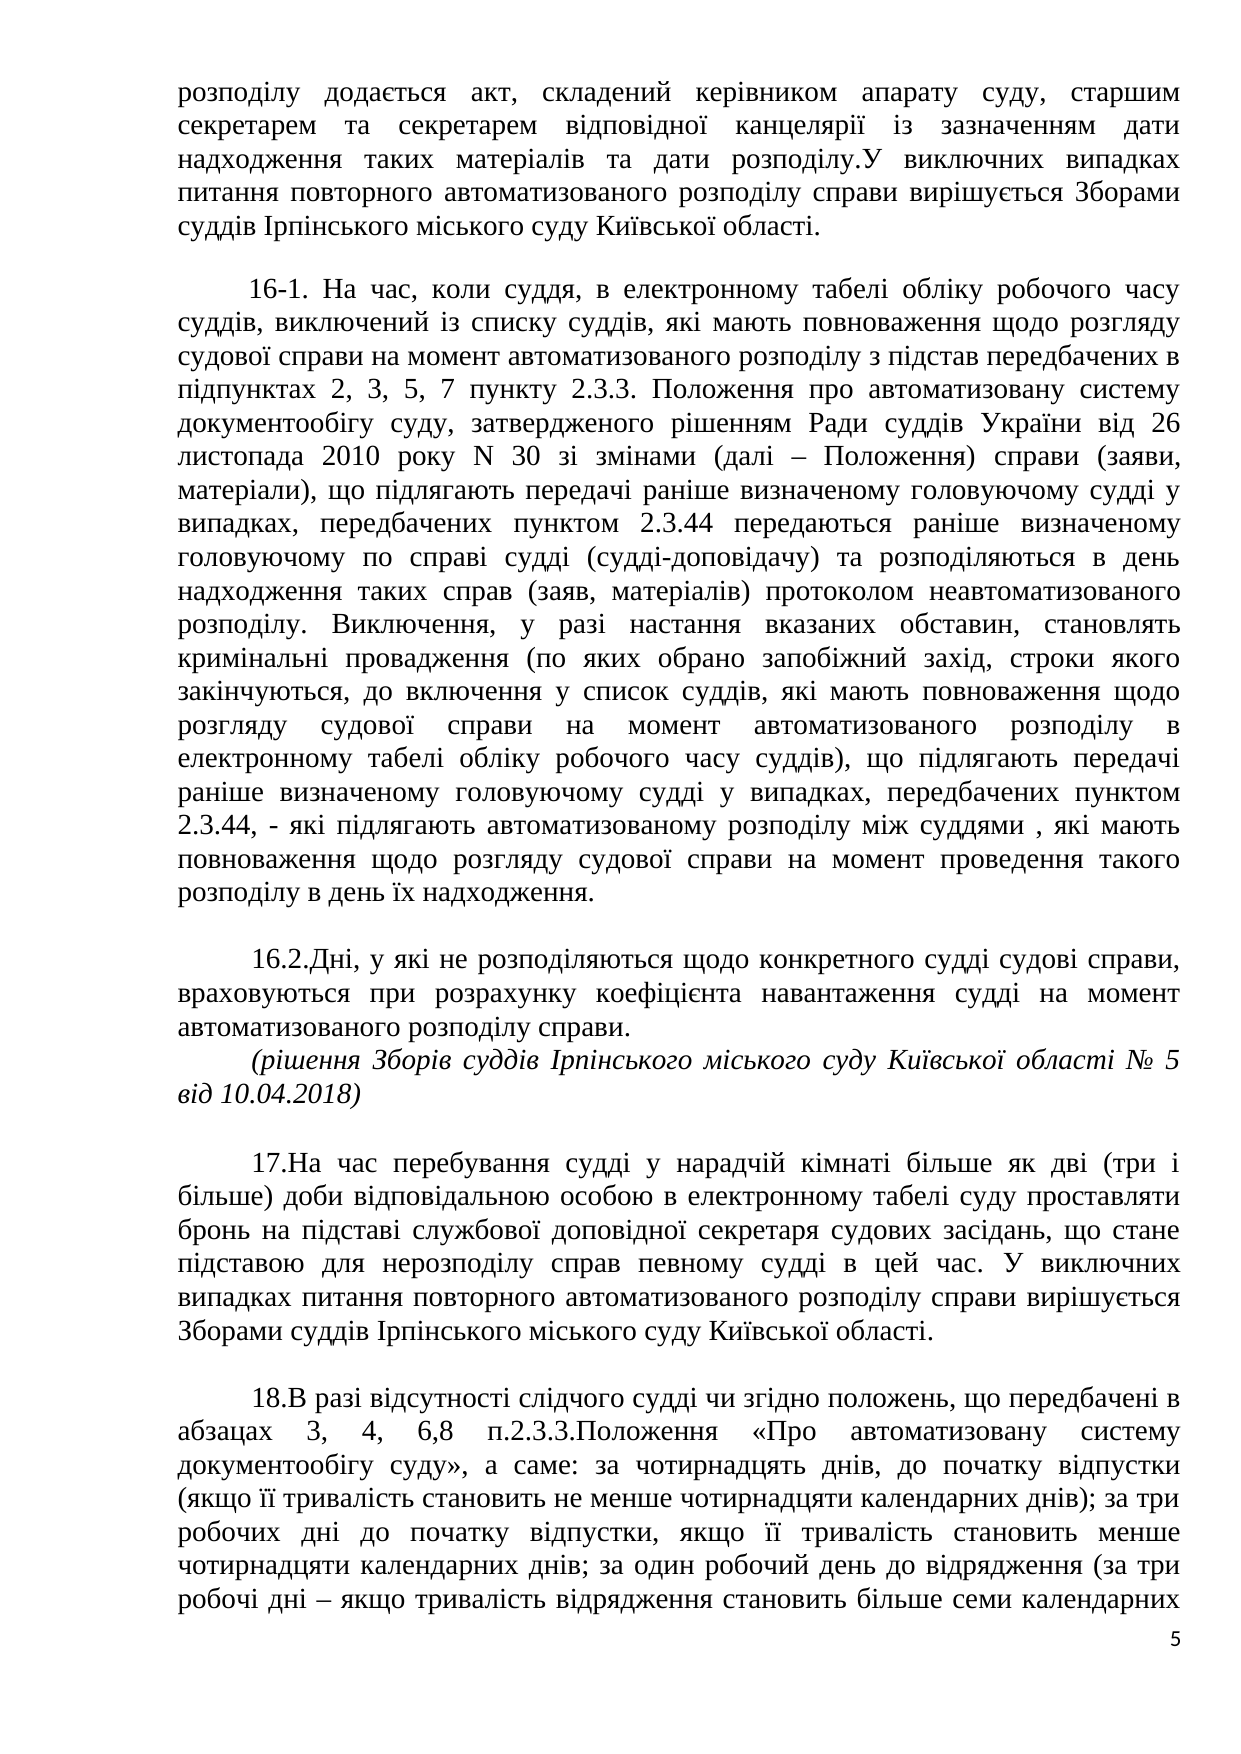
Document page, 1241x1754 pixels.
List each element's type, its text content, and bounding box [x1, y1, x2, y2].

text (рішення Зборів суддів Ірпінського міського суду Київської області № 5 від 10.04.2018) [177, 1042, 1181, 1109]
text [177, 1380, 1181, 1614]
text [177, 74, 1181, 242]
text 16.2.Дні, у які не розподіляються щодо конкретного судді судові справи, враховуються при розрахунку коефіцієнта навантаження судді на момент автоматизованого розподілу справи. [177, 942, 1181, 1042]
text 17.На час перебування судді у нарадчій кімнаті більше як дві (три і більше) доби відповідальною особою в електронному табелі суду проставляти бронь на підставі службової доповідної секретаря судових засідань, що стане підставою для нерозподілу справ певному судді в цей час. У виключних випадках питання повторного автоматизованого розподілу справи вирішується Зборами суддів Ірпінського міського суду Київської області. [177, 1145, 1181, 1346]
text 16-1. На час, коли суддя, в електронному табелі обліку робочого часу суддів, виключений із списку суддів, які мають повноваження щодо розгляду судової справи на момент автоматизованого розподілу з підстав передбачених в підпунктах 2, 3, 5, 7 пункту 2.3.3. Положення про автоматизовану систему документообігу суду, затвердженого рішенням Ради суддів України від 26 листопада 2010 року N 30 зі змінами (далі – Положення) справи (заяви, матеріали), що підлягають передачі раніше визначеному головуючому судді у випадках, передбачених пунктом 2.3.44 передаються раніше визначеному головуючому по справі судді (судді-доповідачу) та розподіляються в день надходження таких справ (заяв, матеріалів) протоколом неавтоматизованого розподілу. Виключення, у разі настання вказаних обставин, становлять кримінальні провадження (по яких обрано запобіжний захід, строки якого закінчуються, до включення у список суддів, які мають повноваження щодо розгляду судової справи на момент автоматизованого розподілу в електронному табелі обліку робочого часу суддів), що підлягають передачі раніше визначеному головуючому судді у випадках, передбачених пунктом 2.3.44, - які підлягають автоматизованому розподілу між суддями , які мають повноваження щодо розгляду судової справи на момент проведення такого розподілу в день їх надходження. [177, 271, 1181, 908]
